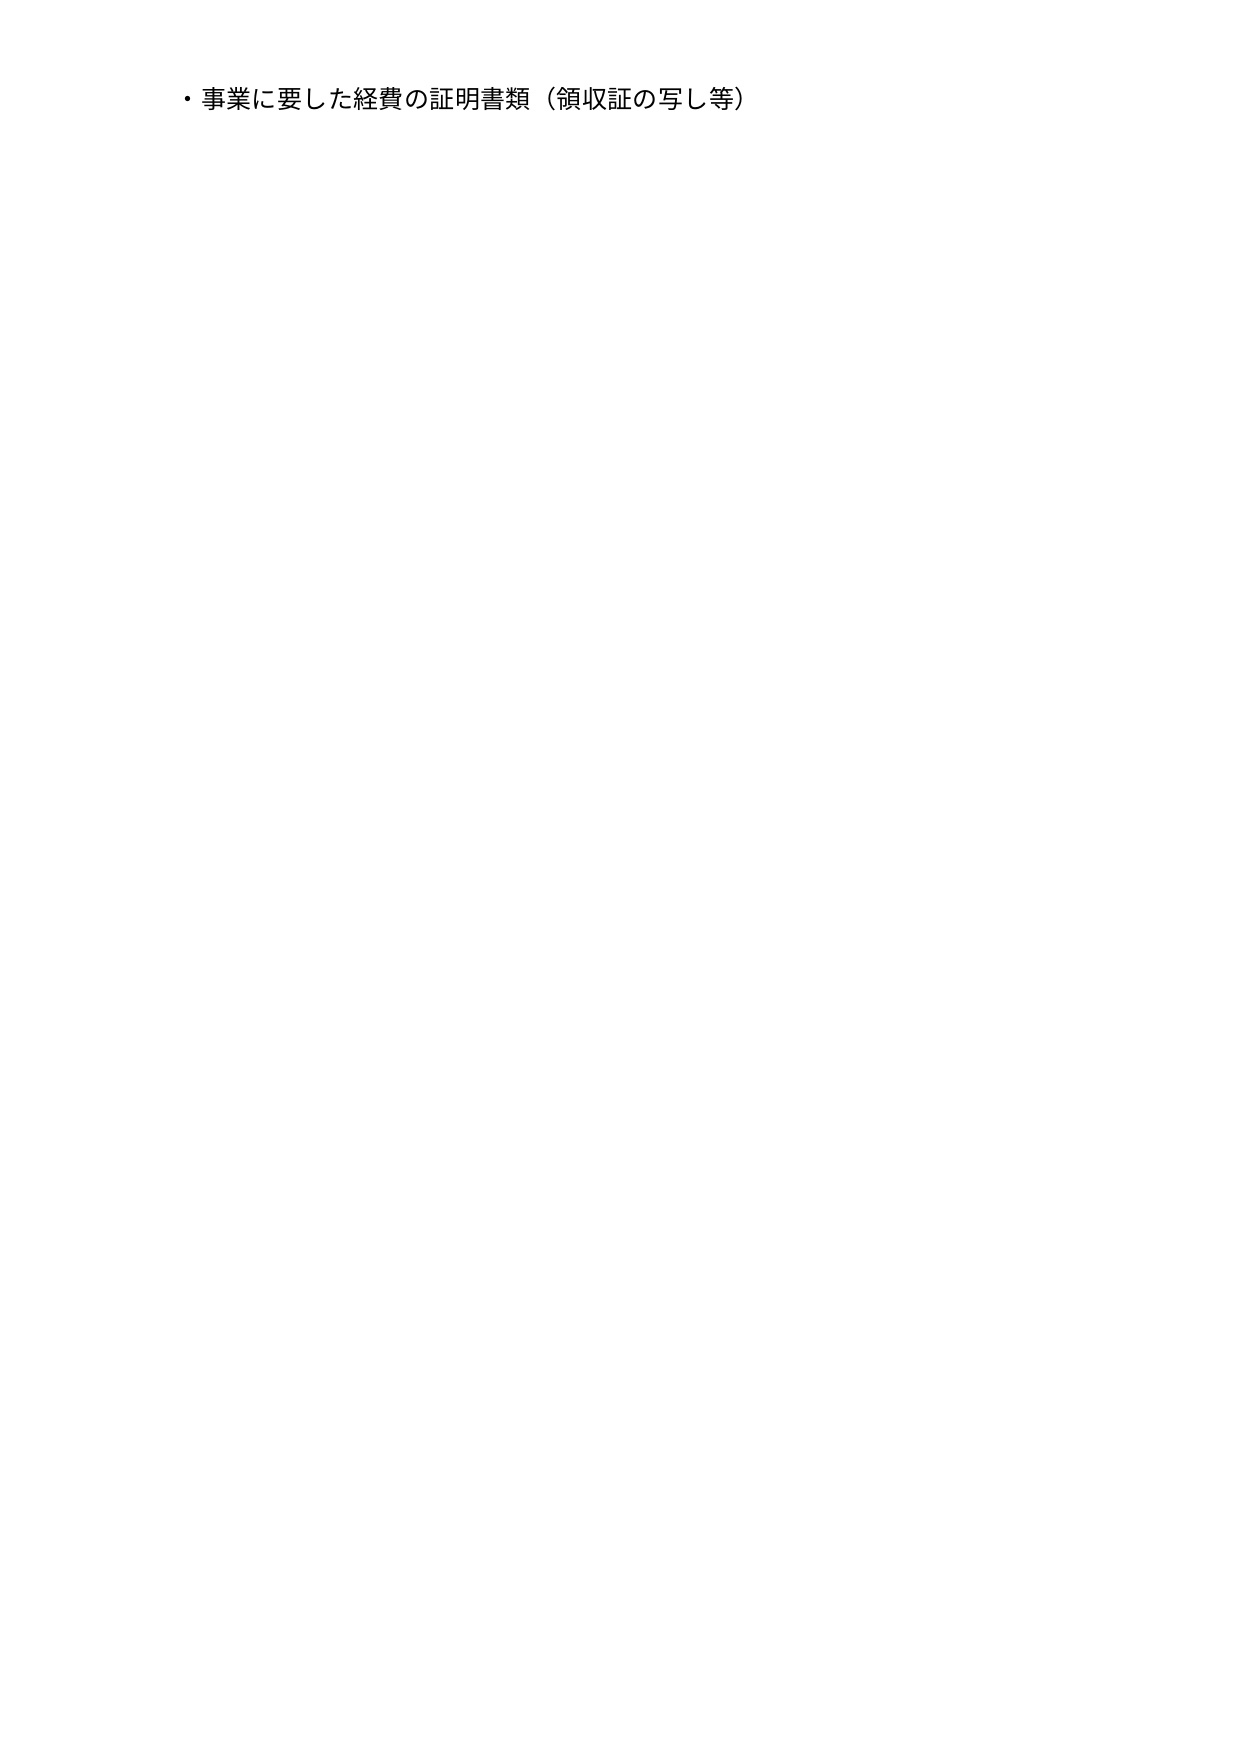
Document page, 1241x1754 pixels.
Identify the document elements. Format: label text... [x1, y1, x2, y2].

text ・事業に要した経費の証明書類（領収証の写し等） [124, 64, 1116, 131]
